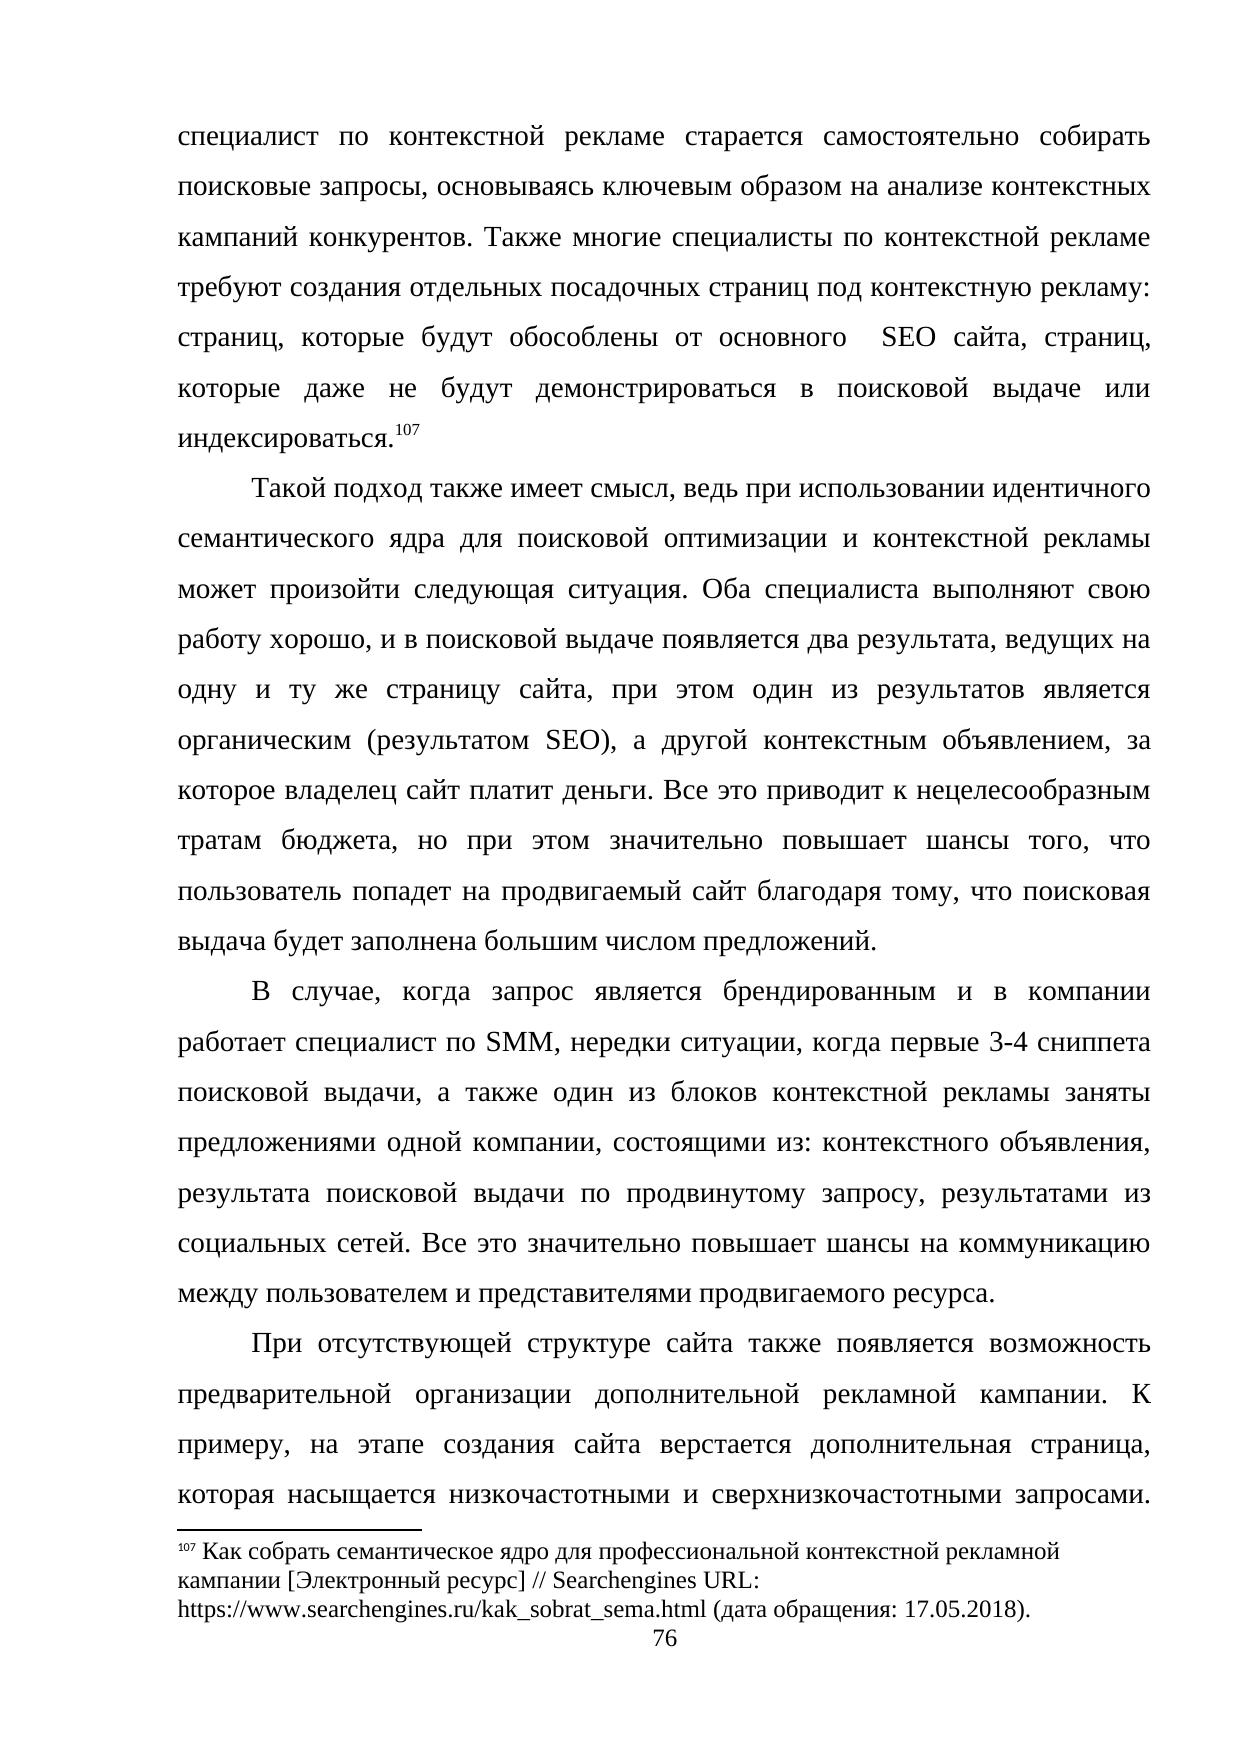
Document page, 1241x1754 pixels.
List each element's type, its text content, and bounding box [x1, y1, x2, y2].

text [177, 1326, 1152, 1510]
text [177, 118, 1152, 453]
text Такой подход также имеет смысл, ведь при использовании идентичного семантического ядра для поисковой оптимизации и контекстной рекламы может произойти следующая ситуация. Оба специалиста выполняют свою работу хорошо, и в поисковой выдаче появляется два результата, ведущих на одну и ту же страницу сайта, при этом один из результатов является органическим (результатом SEO), а другой контекстным объявлением, за которое владелец сайт платит деньги. Все это приводит к нецелесообразным тратам бюджета, но при этом значительно повышает шансы того, что пользователь попадет на продвигаемый сайт благодаря тому, что поисковая выдача будет заполнена большим числом предложений. [177, 470, 1152, 957]
text В случае, когда запрос является брендированным и в компании работает специалист по SMM, нередки ситуации, когда первые 3-4 сниппета поисковой выдачи, а также один из блоков контекстной рекламы заняты предложениями одной компании, состоящими из: контекстного объявления, результата поисковой выдачи по продвинутому запросу, результатами из социальных сетей. Все это значительно повышает шансы на коммуникацию между пользователем и представителями продвигаемого ресурса. [177, 973, 1152, 1309]
